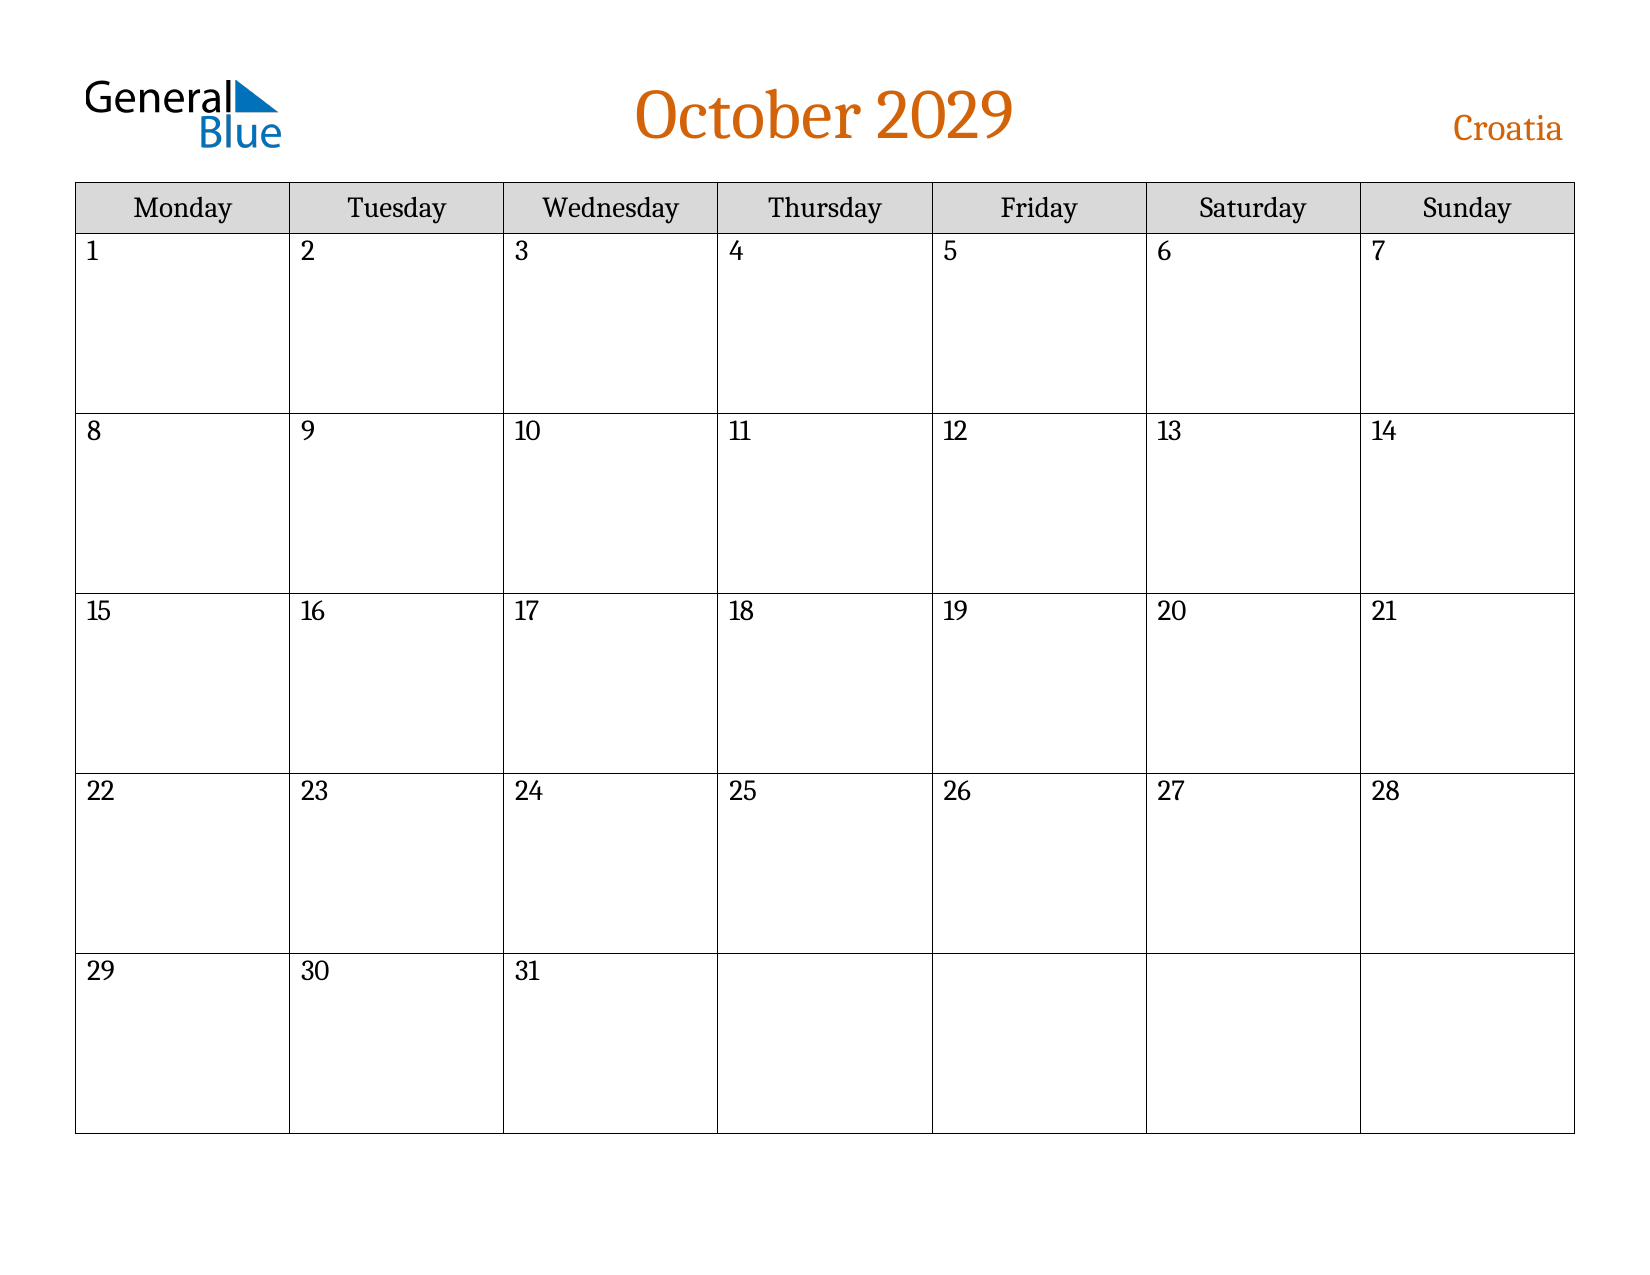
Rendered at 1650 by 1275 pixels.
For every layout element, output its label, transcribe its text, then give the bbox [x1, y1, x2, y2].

table_cell 9 [290, 414, 503, 450]
table_cell 18 [718, 594, 932, 630]
table_cell [933, 954, 1146, 990]
table_header Croatia [1146, 75, 1574, 182]
table_cell [504, 630, 717, 773]
table_cell 3 [504, 234, 717, 270]
table_cell [933, 270, 1146, 413]
table_cell [76, 990, 289, 1133]
table_cell [504, 270, 717, 413]
table_cell [1361, 954, 1574, 990]
table_cell [718, 270, 932, 413]
table_cell 29 [76, 954, 289, 990]
table_cell 24 [504, 774, 717, 810]
table_cell [1361, 630, 1574, 773]
table_cell 7 [1361, 234, 1574, 270]
table_cell Wednesday [504, 183, 717, 233]
table_cell 30 [290, 954, 503, 990]
table_cell [1147, 810, 1360, 953]
table_cell [76, 810, 289, 953]
table_cell Saturday [1147, 183, 1360, 233]
table_cell 27 [1147, 774, 1360, 810]
table_cell Monday [76, 183, 289, 233]
table_cell 2 [290, 234, 503, 270]
table_cell 4 [718, 234, 932, 270]
table_cell [933, 810, 1146, 953]
table_cell 15 [76, 594, 289, 630]
table_cell [718, 630, 932, 773]
table_cell [718, 810, 932, 953]
table_cell Thursday [718, 183, 932, 233]
table_cell [76, 270, 289, 413]
table_cell [1147, 990, 1360, 1133]
table_cell [718, 954, 932, 990]
table_cell [290, 990, 503, 1133]
table_cell [1147, 954, 1360, 990]
table_cell [290, 450, 503, 593]
table_cell [504, 990, 717, 1133]
table_cell 1 [76, 234, 289, 270]
table_cell 12 [933, 414, 1146, 450]
table_cell 28 [1361, 774, 1574, 810]
table_cell 13 [1147, 414, 1360, 450]
table_cell [290, 630, 503, 773]
table_cell 25 [718, 774, 932, 810]
table_cell [76, 450, 289, 593]
table_cell 10 [504, 414, 717, 450]
table_cell 22 [76, 774, 289, 810]
table_cell [290, 810, 503, 953]
table_cell [504, 450, 717, 593]
table_cell [1147, 450, 1360, 593]
table_cell 26 [933, 774, 1146, 810]
table_cell 21 [1361, 594, 1574, 630]
table_cell 23 [290, 774, 503, 810]
table_cell 19 [933, 594, 1146, 630]
table_cell 14 [1361, 414, 1574, 450]
table_cell 17 [504, 594, 717, 630]
table_cell 20 [1147, 594, 1360, 630]
table_cell 5 [933, 234, 1146, 270]
table_cell [1361, 450, 1574, 593]
table_header [76, 75, 503, 182]
table_cell [718, 450, 932, 593]
table_cell [76, 630, 289, 773]
table_cell Sunday [1361, 183, 1574, 233]
picture [86, 80, 281, 148]
table_cell [1361, 810, 1574, 953]
table_cell [1361, 990, 1574, 1133]
table_cell 11 [718, 414, 932, 450]
table_cell [718, 990, 932, 1133]
table_cell 8 [76, 414, 289, 450]
table_cell 31 [504, 954, 717, 990]
table_cell [1147, 630, 1360, 773]
table_cell [1147, 270, 1360, 413]
table_cell Tuesday [290, 183, 503, 233]
table_header October 2029 [504, 75, 1146, 182]
table_cell Friday [933, 183, 1146, 233]
table_cell [1361, 270, 1574, 413]
table_cell [290, 270, 503, 413]
table_cell [504, 810, 717, 953]
table_cell [933, 630, 1146, 773]
table_cell [933, 990, 1146, 1133]
table_cell 16 [290, 594, 503, 630]
table_cell 6 [1147, 234, 1360, 270]
table_cell [933, 450, 1146, 593]
